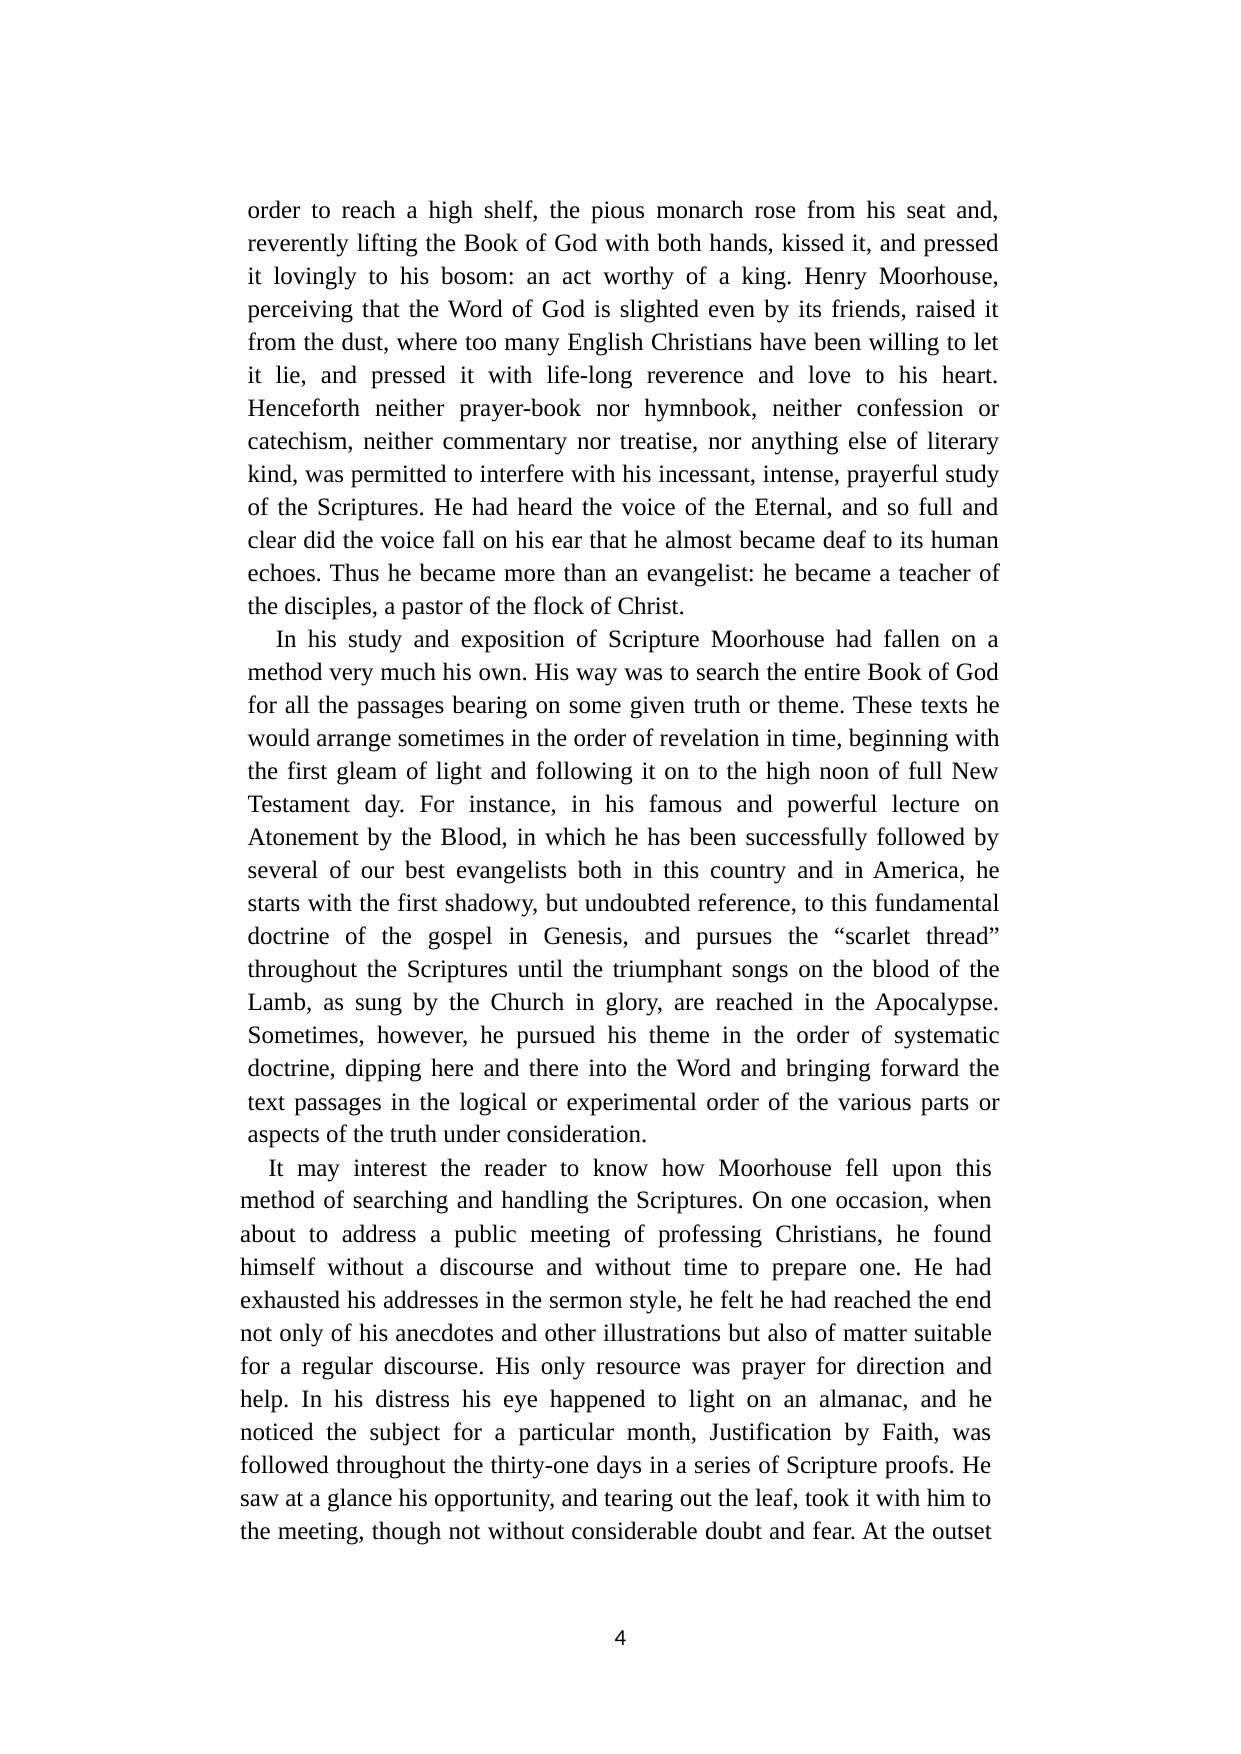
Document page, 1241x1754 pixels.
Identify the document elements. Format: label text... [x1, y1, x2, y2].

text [240, 1153, 993, 1544]
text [247, 195, 1000, 620]
text In his study and exposition of Scripture Moorhouse had fallen on a method very much his own. His way was to search the entire Book of God for all the passages bearing on some given truth or theme. These texts he would arrange sometimes in the order of revelation in time, beginning with the first gleam of light and following it on to the high noon of full New Testament day. For instance, in his famous and powerful lecture on Atonement by the Blood, in which he has been successfully followed by several of our best evangelists both in this country and in America, he starts with the first shadowy, but undoubted reference, to this fundamental doctrine of the gospel in Genesis, and pursues the “scarlet thread” throughout the Scriptures until the triumphant songs on the blood of the Lamb, as sung by the Church in glory, are reached in the Apocalypse. Sometimes, however, he pursued his theme in the order of systematic doctrine, dipping here and there into the Word and bringing forward the text passages in the logical or experimental order of the various parts or aspects of the truth under consideration. [247, 624, 1000, 1148]
